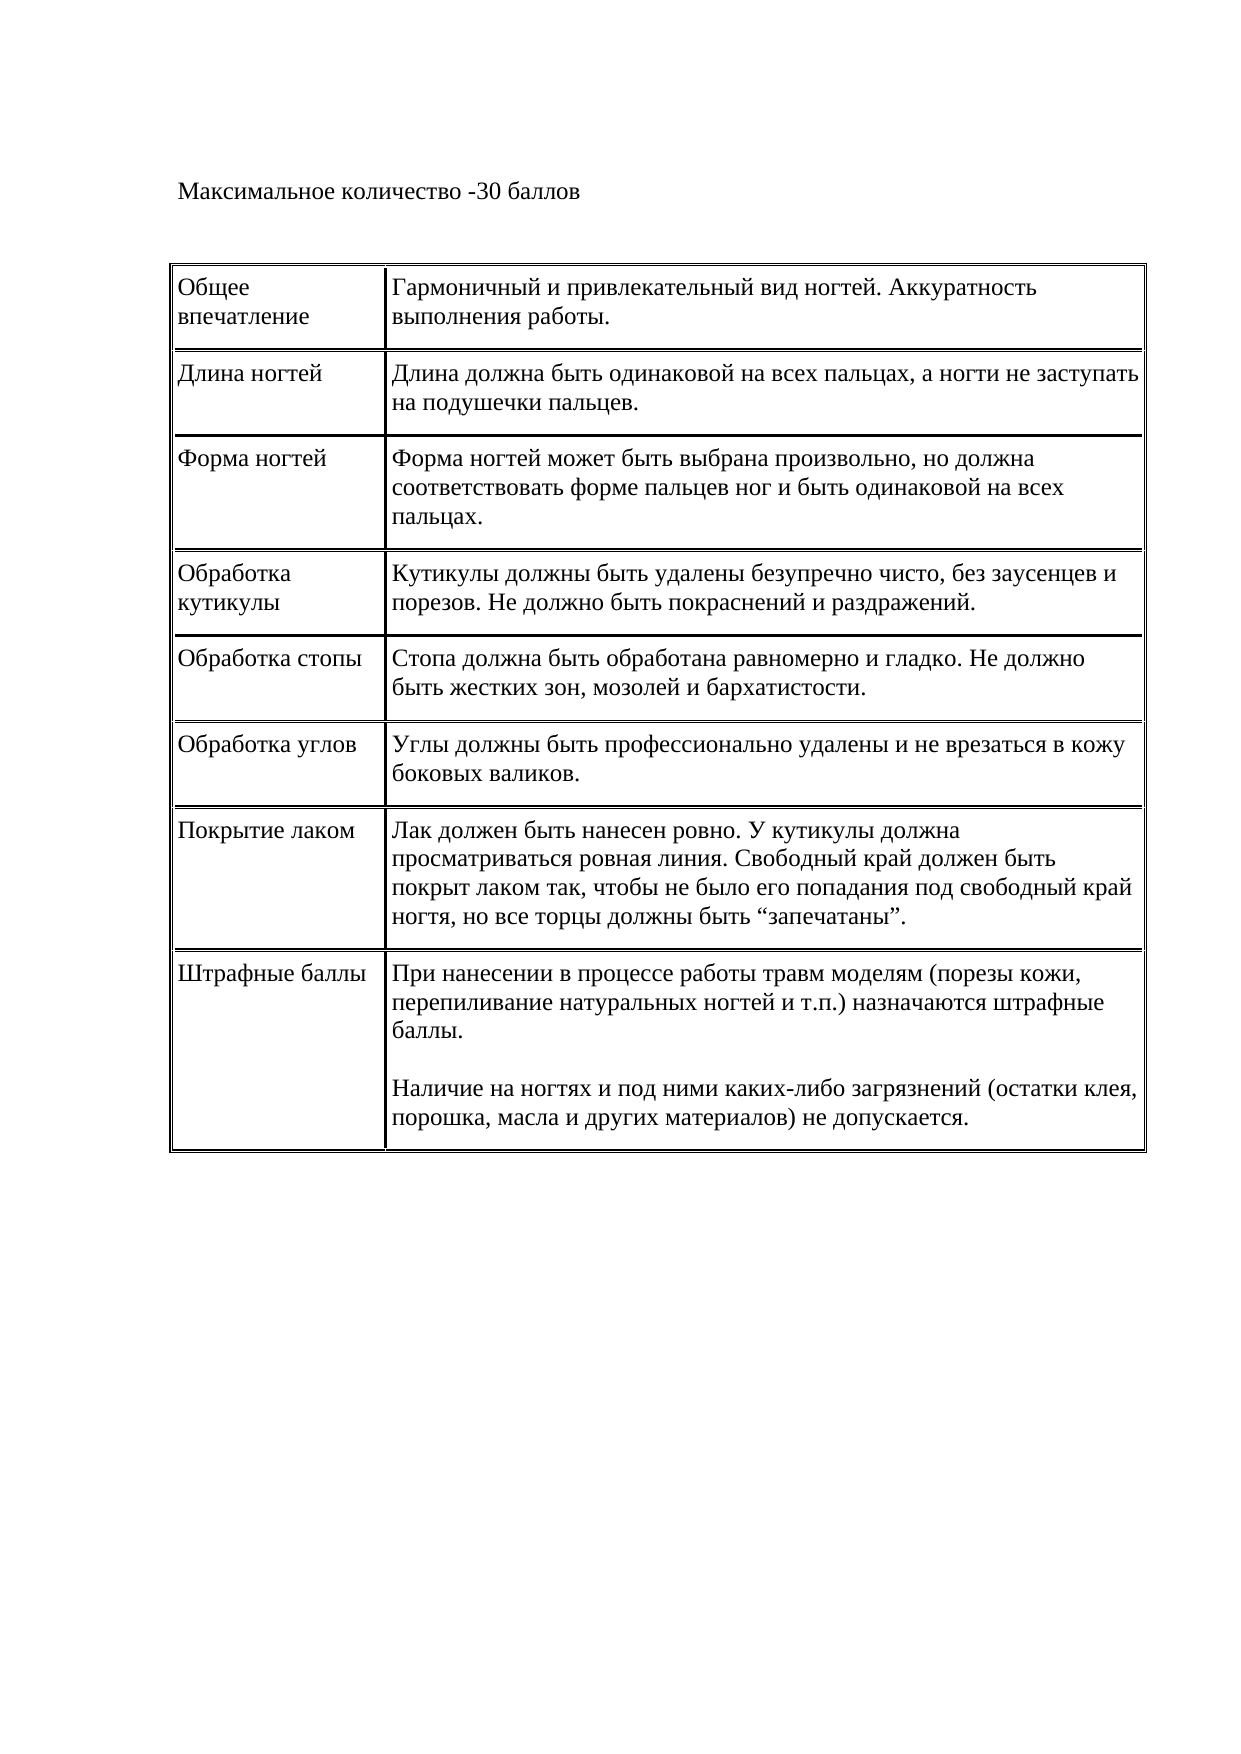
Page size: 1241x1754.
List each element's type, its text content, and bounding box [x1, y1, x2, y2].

table_cell Форма ногтей может быть выбрана произвольно, но должна соответствовать форме пальцев ног и быть одинаковой на всех пальцах. [387, 434, 1144, 548]
table_header Общее впечатление [173, 266, 385, 348]
table_cell Покрытие лаком [173, 805, 384, 948]
table_cell Лак должен быть нанесен ровно. У кутикулы должна просматриваться ровная линия. Свободный край должен быть покрыт лаком так, чтобы не было его попадания под свободный край ногтя, но все торцы должны быть “запечатаны”. [387, 805, 1144, 948]
table_cell Форма ногтей [173, 434, 384, 548]
table_cell При нанесении в процессе работы травм моделям (порезы кожи, перепиливание натуральных ногтей и т.п.) назначаются штрафные баллы. Наличие на ногтях и под ними каких-либо загрязнений (остатки клея, порошка, масла и других материалов) не допускается. [385, 948, 1144, 1149]
table_cell Обработка стопы [173, 634, 384, 719]
text Максимальное количество -30 баллов [177, 176, 1152, 205]
table_cell Стопа должна быть обработана равномерно и гладко. Не должно быть жестких зон, мозолей и бархатистости. [387, 634, 1144, 719]
table_cell Обработка углов [173, 720, 384, 805]
table_cell Длина ногтей [173, 348, 384, 434]
table_cell Углы должны быть профессионально удалены и не врезаться в кожу боковых валиков. [387, 720, 1144, 805]
table_cell Штрафные баллы [173, 948, 385, 1149]
table_cell Обработка кутикулы [173, 548, 384, 634]
table_cell Кутикулы должны быть удалены безупречно чисто, без заусенцев и порезов. Не должно быть покраснений и раздражений. [387, 548, 1144, 634]
table_header Гармоничный и привлекательный вид ногтей. Аккуратность выполнения работы. [385, 266, 1144, 348]
table_cell Длина должна быть одинаковой на всех пальцах, а ногти не заступать на подушечки пальцев. [387, 348, 1144, 434]
